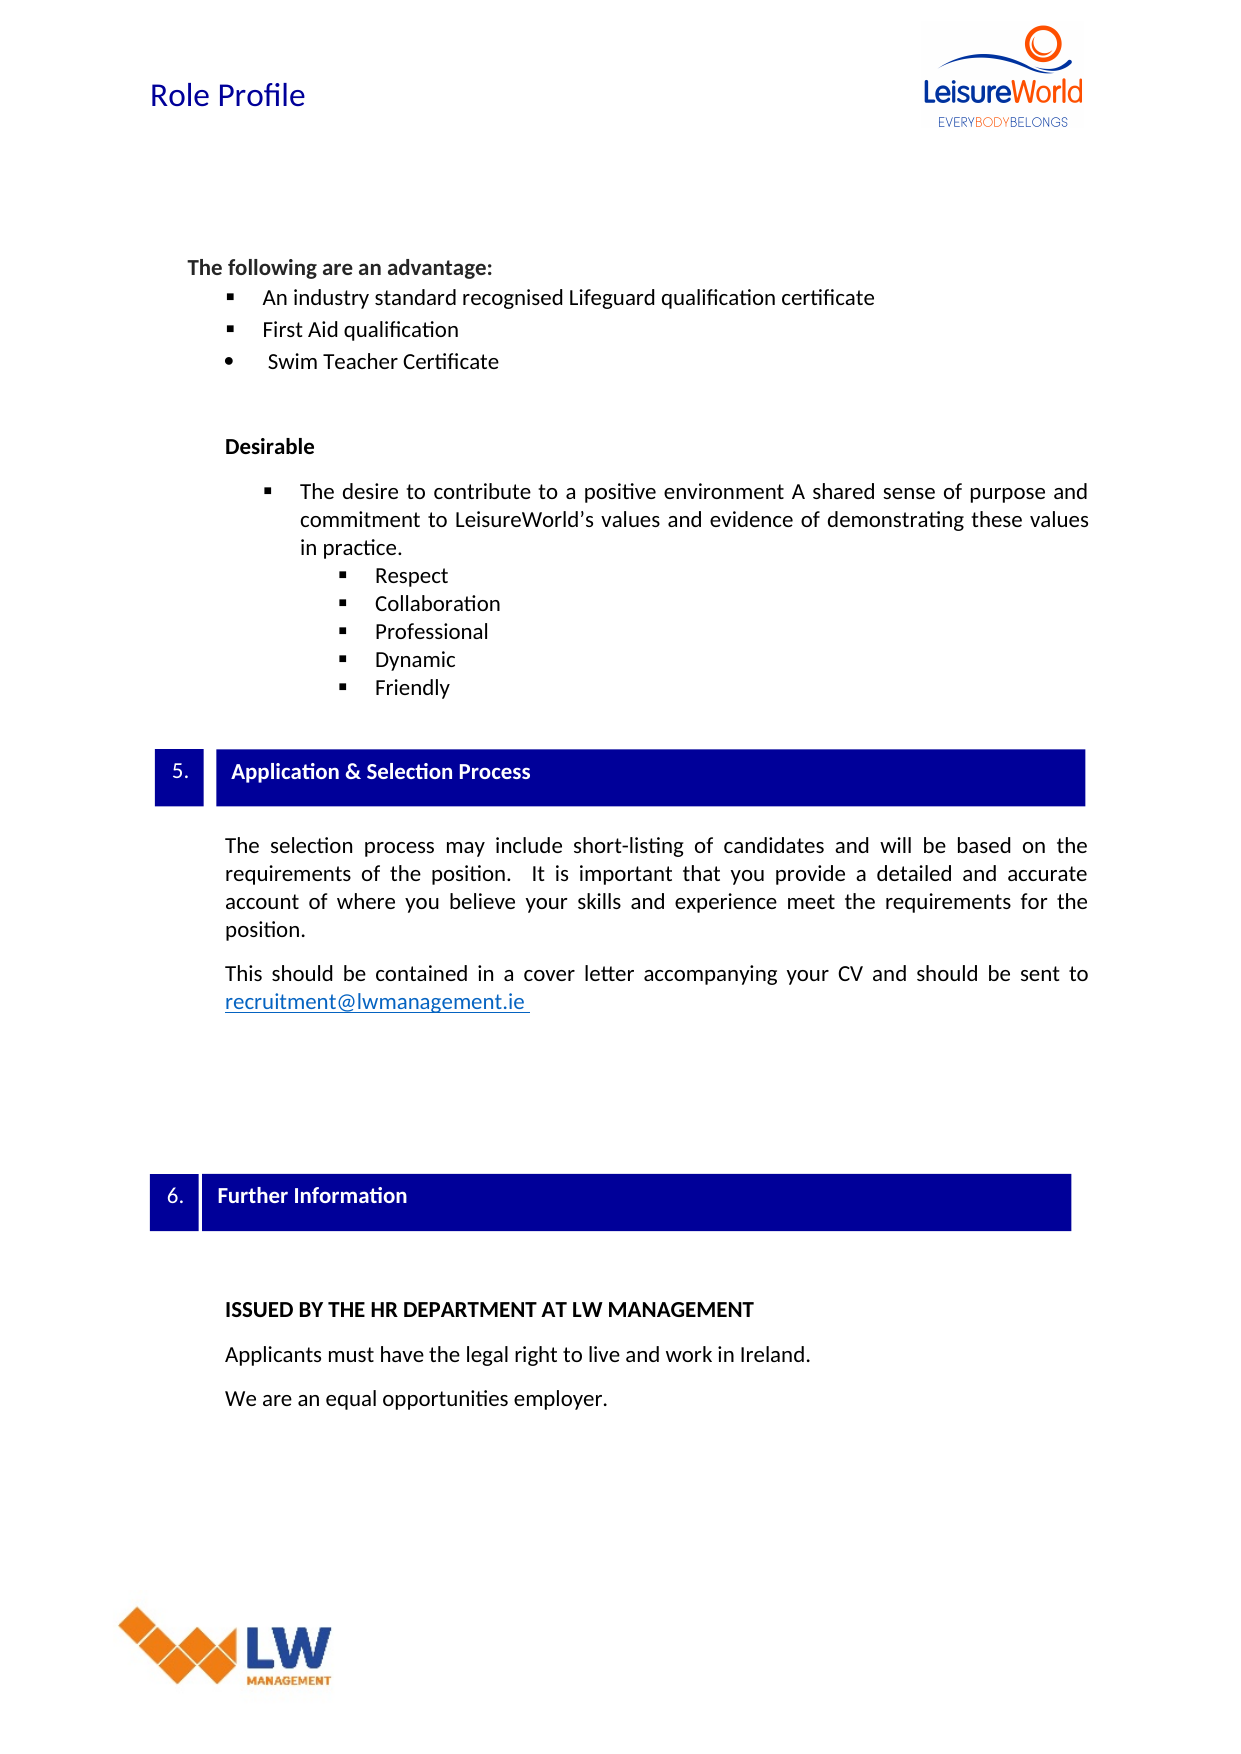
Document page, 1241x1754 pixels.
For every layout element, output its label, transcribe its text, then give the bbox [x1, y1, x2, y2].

picture [921, 21, 1084, 128]
list Swim Teacher Certificate [225, 347, 1090, 375]
list Dynamic [337, 645, 1090, 673]
list Professional [337, 617, 1090, 645]
text Applicants must have the legal right to live and work in Ireland. [225, 1340, 1150, 1368]
list Respect [337, 561, 1090, 589]
list The desire to contribute to a positive environment A shared sense of purpose and commitment to LeisureWorld’s values and evidence of demonstrating these values in practice. [262, 477, 1090, 561]
list Collaboration [337, 589, 1090, 617]
list An industry standard recognised Lifeguard qualification certificate [225, 283, 1090, 311]
picture [110, 1590, 341, 1702]
list The following are an advantage: [187, 253, 1090, 281]
list Friendly [337, 673, 1090, 701]
text Desirable [225, 432, 1090, 461]
text ISSUED BY THE HR DEPARTMENT AT LW MANAGEMENT [150, 1295, 1090, 1323]
list First Aid qualification [225, 315, 1090, 343]
text This should be contained in a cover letter accompanying your CV and should be sent to recruitment@lwmanagement.ie [225, 959, 1090, 1016]
text We are an equal opportunities employer. [150, 1384, 1090, 1412]
text The selection process may include short-listing of candidates and will be based on the requirements of the position. It is important that you provide a detailed and accurate account of where you believe your skills and experience meet the requirements for the position. [225, 746, 1090, 943]
